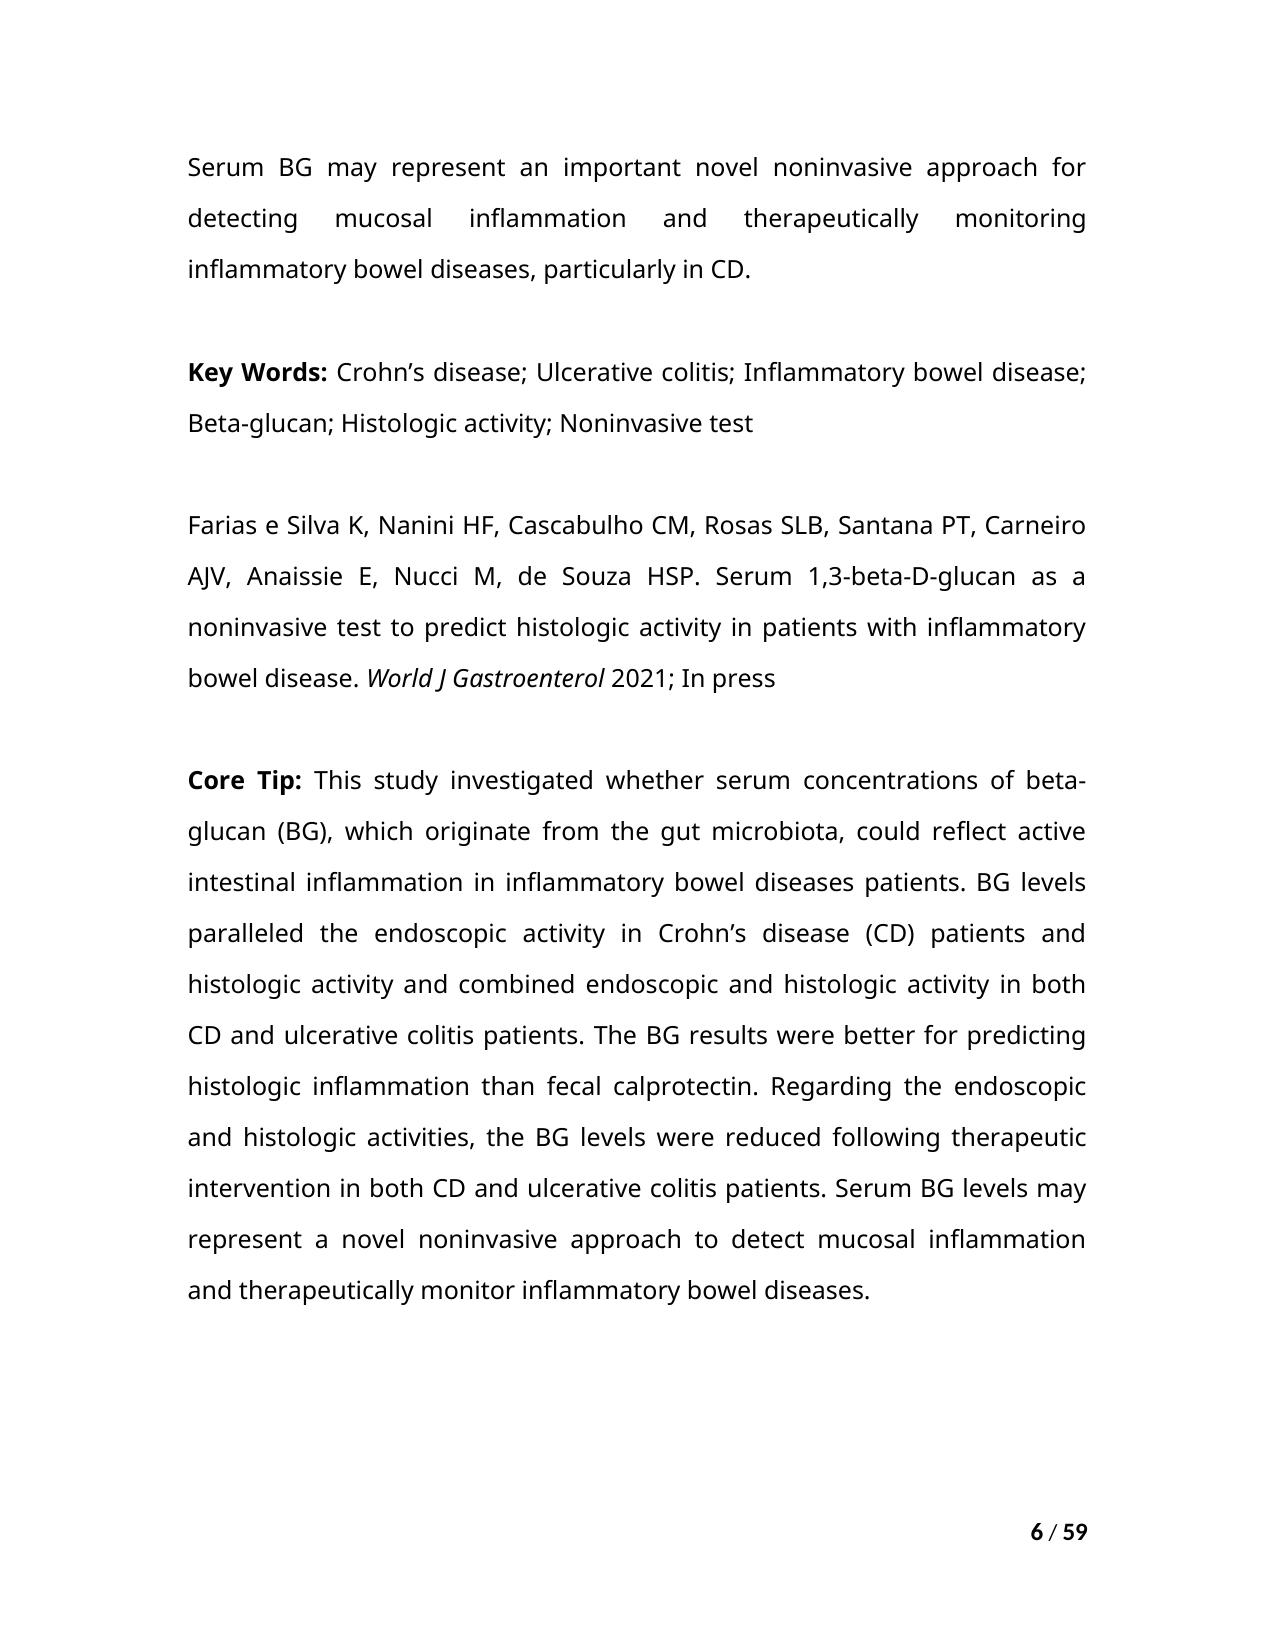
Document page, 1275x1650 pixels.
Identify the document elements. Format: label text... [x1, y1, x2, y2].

text Serum BG may represent an important novel noninvasive approach for detecting mucosal inflammation and therapeutically monitoring inflammatory bowel diseases, particularly in CD. [187, 150, 1087, 286]
text Farias e Silva K, Nanini HF, Cascabulho CM, Rosas SLB, Santana PT, Carneiro AJV, Anaissie E, Nucci M, de Souza HSP. Serum 1,3-beta-D-glucan as a noninvasive test to predict histologic activity in patients with inflammatory bowel disease. World J Gastroenterol 2021; In press [187, 507, 1087, 694]
text Key Words: Crohn’s disease; Ulcerative colitis; Inflammatory bowel disease; Beta-glucan; Histologic activity; Noninvasive test [187, 354, 1087, 439]
text Core Tip: This study investigated whether serum concentrations of beta-glucan (BG), which originate from the gut microbiota, could reflect active intestinal inflammation in inflammatory bowel diseases patients. BG levels paralleled the endoscopic activity in Crohn’s disease (CD) patients and histologic activity and combined endoscopic and histologic activity in both CD and ulcerative colitis patients. The BG results were better for predicting histologic inflammation than fecal calprotectin. Regarding the endoscopic and histologic activities, the BG levels were reduced following therapeutic intervention in both CD and ulcerative colitis patients. Serum BG levels may represent a novel noninvasive approach to detect mucosal inflammation and therapeutically monitor inflammatory bowel diseases. [187, 762, 1087, 1307]
